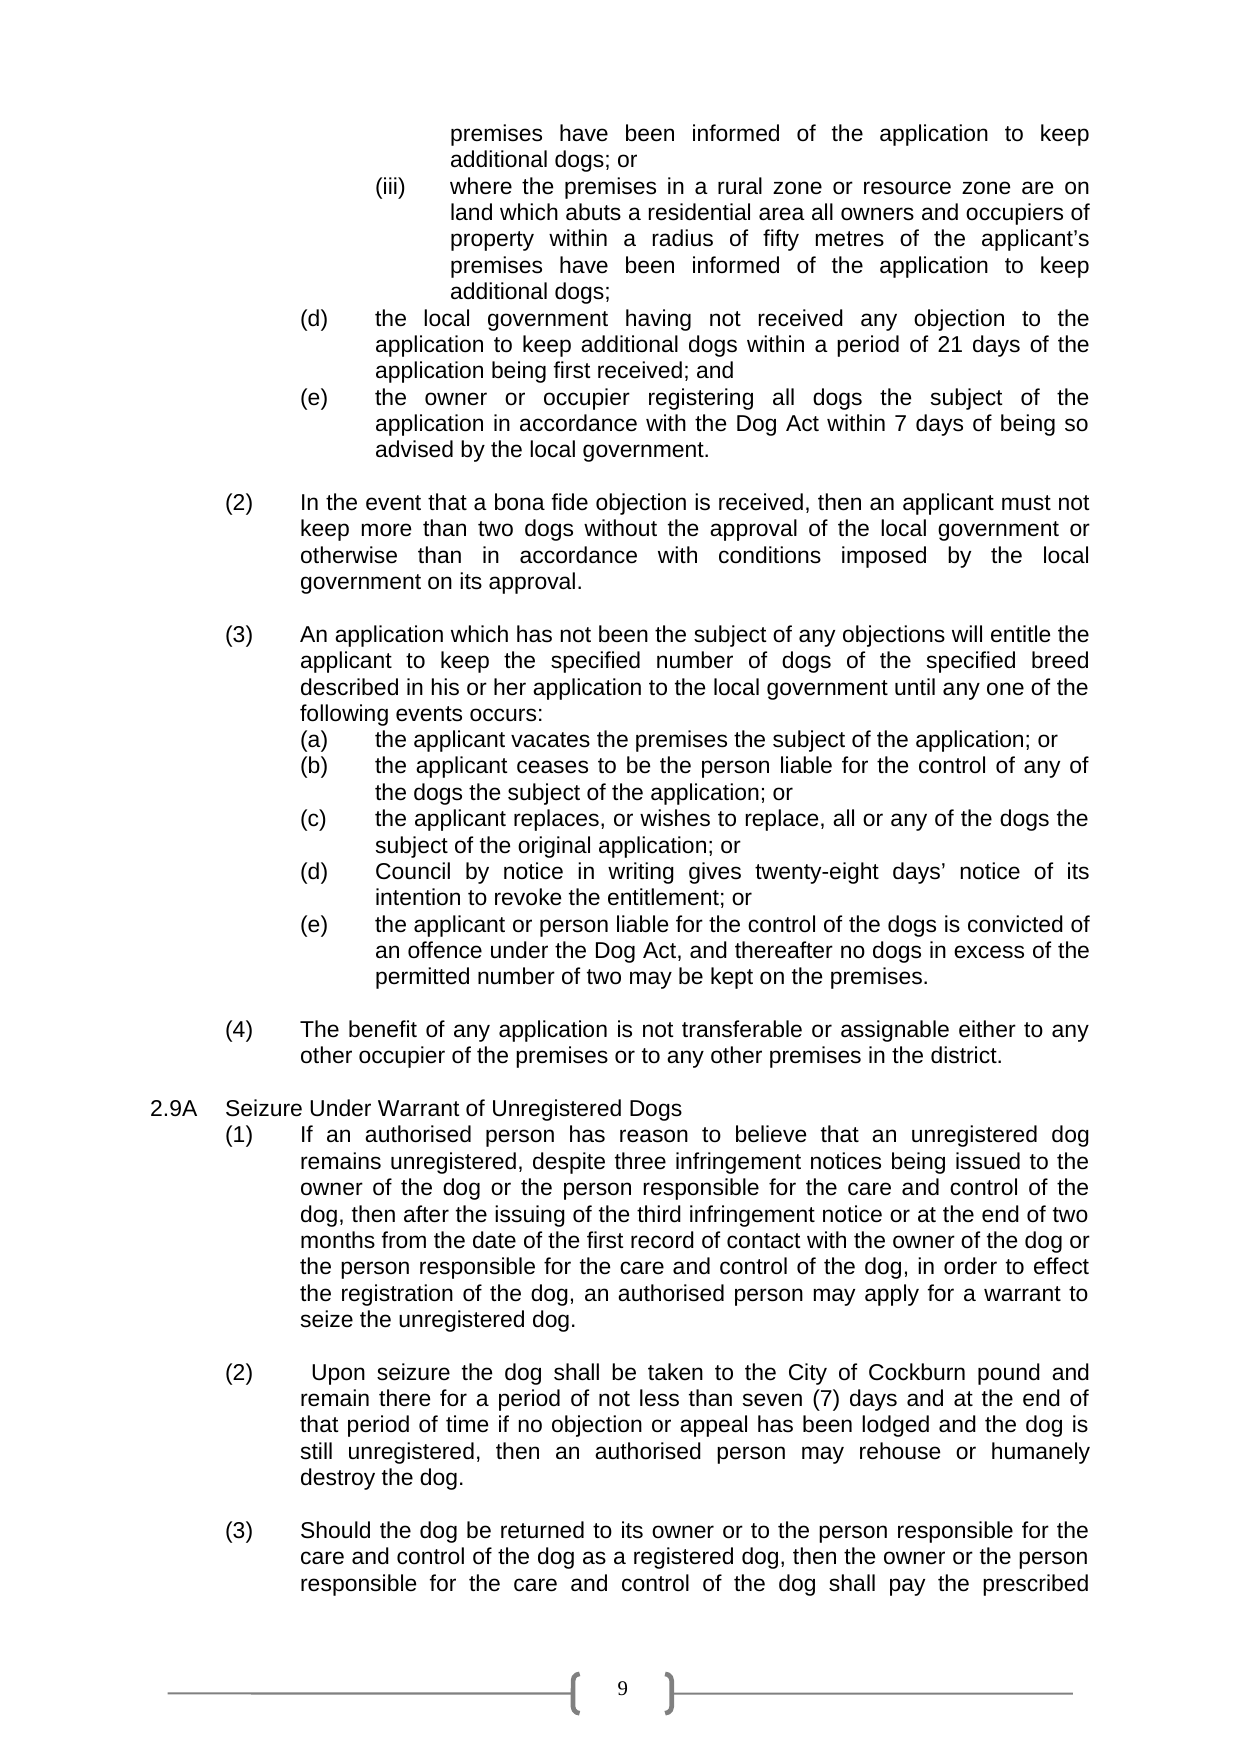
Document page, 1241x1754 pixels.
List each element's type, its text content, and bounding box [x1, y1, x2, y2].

text (d) Council by notice in writing gives twenty-eight days’ notice of its intention to revoke the entitlement; or [300, 858, 1090, 911]
text (2) In the event that a bona fide objection is received, then an applicant must not keep more than two dogs without the approval of the local government or otherwise than in accordance with conditions imposed by the local government on its approval. [225, 489, 1090, 594]
subtitle 2.9A Seizure Under Warrant of Unregistered Dogs [150, 1095, 1090, 1121]
text (d) the local government having not received any objection to the application to keep additional dogs within a period of 21 days of the application being first received; and [300, 304, 1090, 383]
text (iii) where the premises in a rural zone or resource zone are on land which abuts a residential area all owners and occupiers of property within a radius of fifty metres of the applicant’s premises have been informed of the application to keep additional dogs; [375, 173, 1090, 304]
text (c) the applicant replaces, or wishes to replace, all or any of the dogs the subject of the original application; or [300, 805, 1090, 858]
text (4) The benefit of any application is not transferable or assignable either to any other occupier of the premises or to any other premises in the district. [225, 1016, 1090, 1069]
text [375, 120, 1090, 173]
text (e) the owner or occupier registering all dogs the subject of the application in accordance with the Dog Act within 7 days of being so advised by the local government. [300, 383, 1090, 463]
text (e) the applicant or person liable for the control of the dogs is convicted of an offence under the Dog Act, and thereafter no dogs in excess of the permitted number of two may be kept on the premises. [300, 911, 1090, 990]
text (a) the applicant vacates the premises the subject of the application; or [300, 726, 1090, 752]
text (1) If an authorised person has reason to believe that an unregistered dog remains unregistered, despite three infringement notices being issued to the owner of the dog or the person responsible for the care and control of the dog, then after the issuing of the third infringement notice or at the end of two months from the date of the first record of contact with the owner of the dog or the person responsible for the care and control of the dog, in order to effect the registration of the dog, an authorised person may apply for a warrant to seize the unregistered dog. [225, 1121, 1090, 1332]
text (b) the applicant ceases to be the person liable for the control of any of the dogs the subject of the application; or [300, 752, 1090, 805]
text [225, 1517, 1090, 1596]
text (3) An application which has not been the subject of any objections will entitle the applicant to keep the specified number of dogs of the specified breed described in his or her application to the local government until any one of the following events occurs: [225, 621, 1090, 726]
text (2) Upon seizure the dog shall be taken to the City of Cockburn pound and remain there for a period of not less than seven (7) days and at the end of that period of time if no objection or appeal has been lodged and the dog is still unregistered, then an authorised person may rehouse or humanely destroy the dog. [225, 1359, 1090, 1490]
